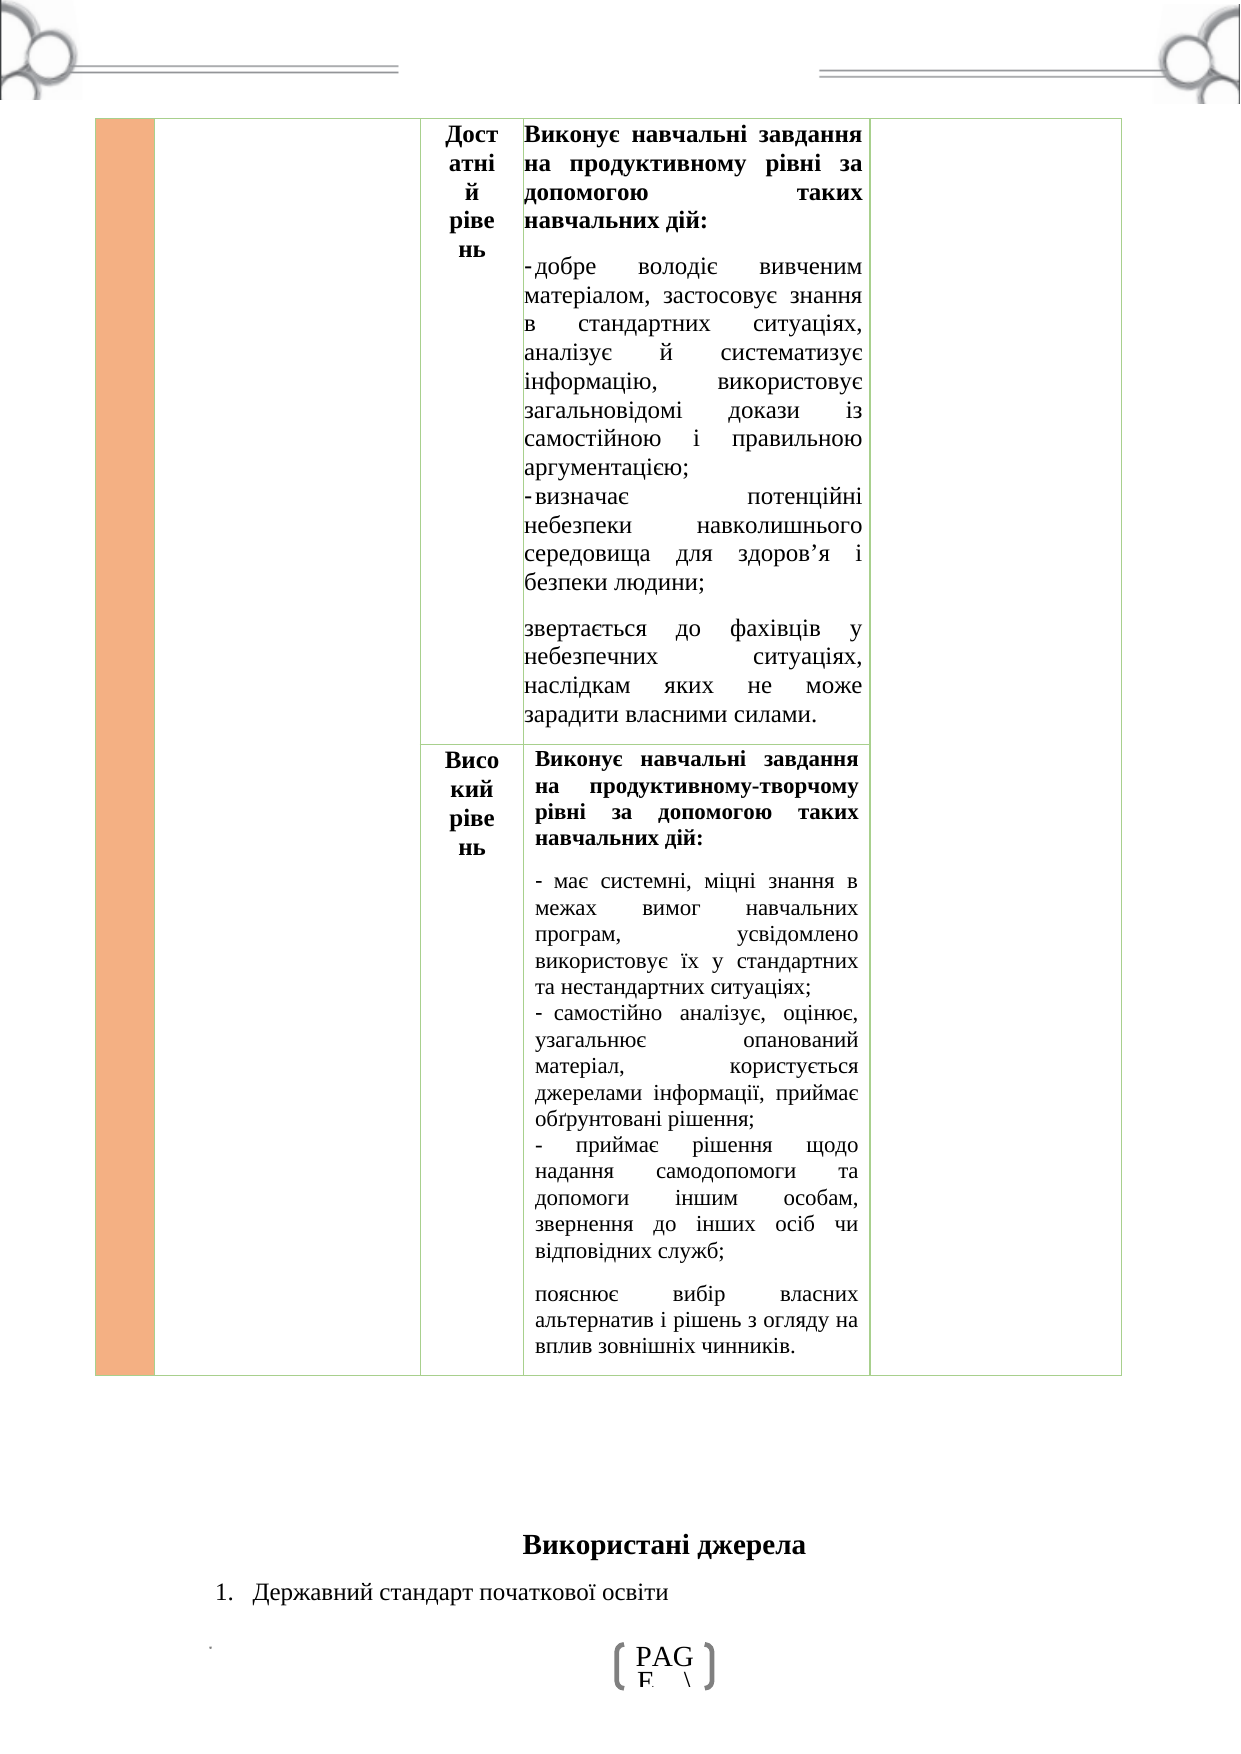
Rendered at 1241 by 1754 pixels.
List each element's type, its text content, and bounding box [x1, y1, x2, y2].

text Використані джерела [177, 1527, 1152, 1561]
table_cell Виконує навчальні завдання на продуктивному-творчому рівні за допомогою таких навчальних дій: має системні, міцні знання в межах вимог навчальних програм, усвідомлено використовує їх у стандартних та нестандартних ситуаціях; самостійно аналізує, оцінює, узагальнює опанований матеріал, користується джерелами інформації, приймає обґрунтовані рішення; - приймає рішення щодо надання самодопомоги та допомоги іншим особам, звернення до інших осіб чи відповідних служб; пояснює вибір власних альтернатив і рішень з огляду на вплив зовнішніх чинників. [524, 745, 869, 1375]
table_cell Достатній рівень [421, 119, 523, 744]
table_cell Високий рівень [421, 745, 523, 1375]
list Державний стандарт початкової освіти [215, 1577, 1152, 1606]
picture [0, 0, 405, 100]
table_cell Виконує навчальні завдання на продуктивному рівні за допомогою таких навчальних дій: добре володіє вивченим матеріалом, застосовує знання в стандартних ситуаціях, аналізує й систематизує інформацію, використовує загальновідомі докази із самостійною і правильною аргументацією; визначає потенційні небезпеки навколишнього середовища для здоров’я і безпеки людини; звертається до фахівців у небезпечних ситуаціях, наслідкам яких не може зарадити власними силами. [524, 119, 869, 744]
picture [813, 4, 1240, 104]
